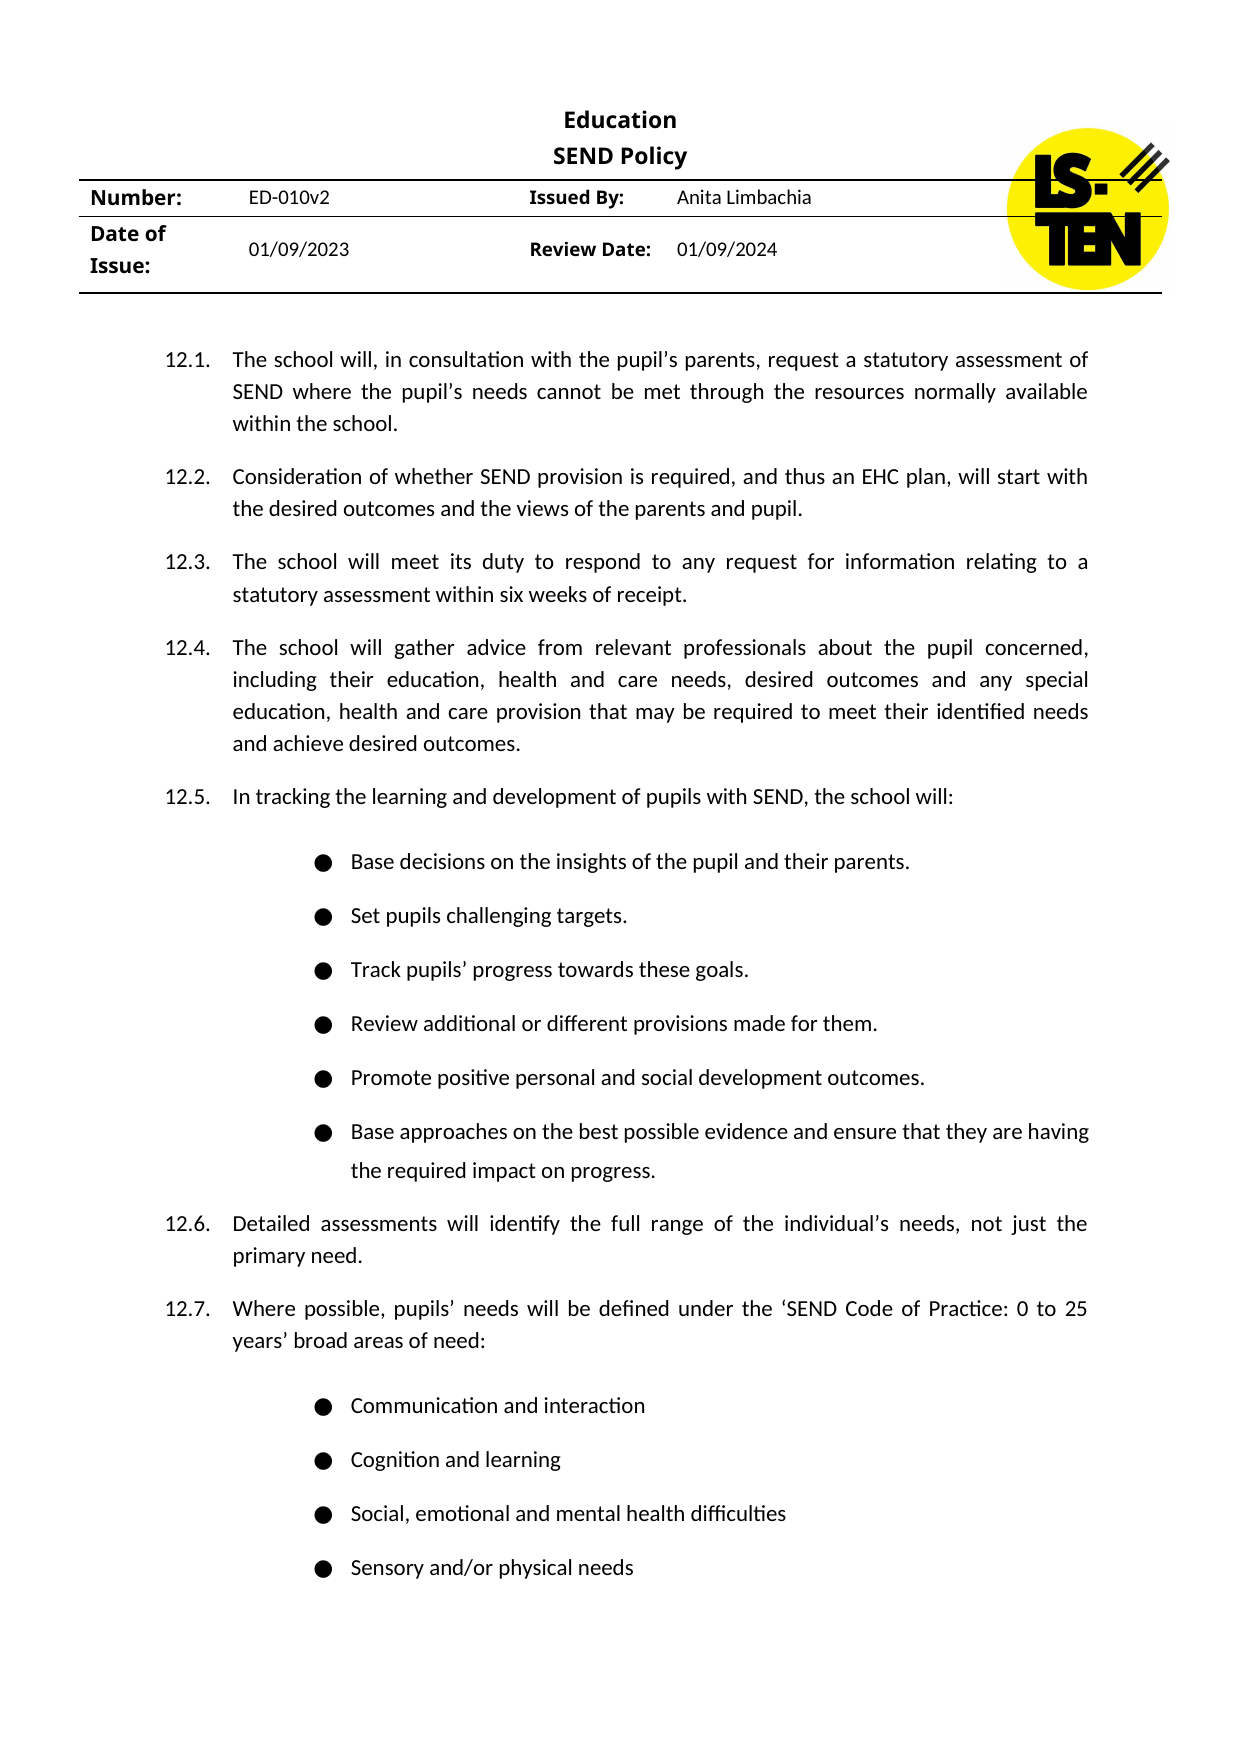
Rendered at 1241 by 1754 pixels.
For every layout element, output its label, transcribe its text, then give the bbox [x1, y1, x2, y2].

picture [1002, 123, 1173, 294]
list Review additional or different provisions made for them. [313, 997, 1090, 1044]
list Base decisions on the insights of the pupil and their parents. [313, 835, 1090, 882]
list Communication and interaction [313, 1380, 1090, 1427]
list The school will meet its duty to respond to any request for information relating to a statutory assessment within six weeks of receipt. [187, 547, 1090, 608]
list Base approaches on the best possible evidence and ensure that they are having the required impact on progress. [313, 1105, 1090, 1184]
list Detailed assessments will identify the full range of the individual’s needs, not just the primary need. [187, 1209, 1090, 1269]
list Track pupils’ progress towards these goals. [313, 943, 1090, 990]
list Social, emotional and mental health difficulties [313, 1488, 1090, 1534]
list Promote positive personal and social development outcomes. [313, 1051, 1090, 1098]
list Cognition and learning [313, 1434, 1090, 1481]
list Consideration of whether SEND provision is required, and thus an EHC plan, will start with the desired outcomes and the views of the parents and pupil. [187, 462, 1090, 522]
list In tracking the learning and development of pupils with SEND, the school will: [187, 782, 1090, 810]
list Set pupils challenging targets. [313, 889, 1090, 936]
list The school will, in consultation with the pupil’s parents, request a statutory assessment of SEND where the pupil’s needs cannot be met through the resources normally available within the school. [187, 345, 1090, 437]
list Sensory and/or physical needs [313, 1542, 1090, 1588]
list The school will gather advice from relevant professionals about the pupil concerned, including their education, health and care needs, desired outcomes and any special education, health and care provision that may be required to meet their identified needs and achieve desired outcomes. [187, 633, 1090, 757]
list Where possible, pupils’ needs will be defined under the ‘SEND Code of Practice: 0 to 25 years’ broad areas of need: [187, 1294, 1090, 1355]
